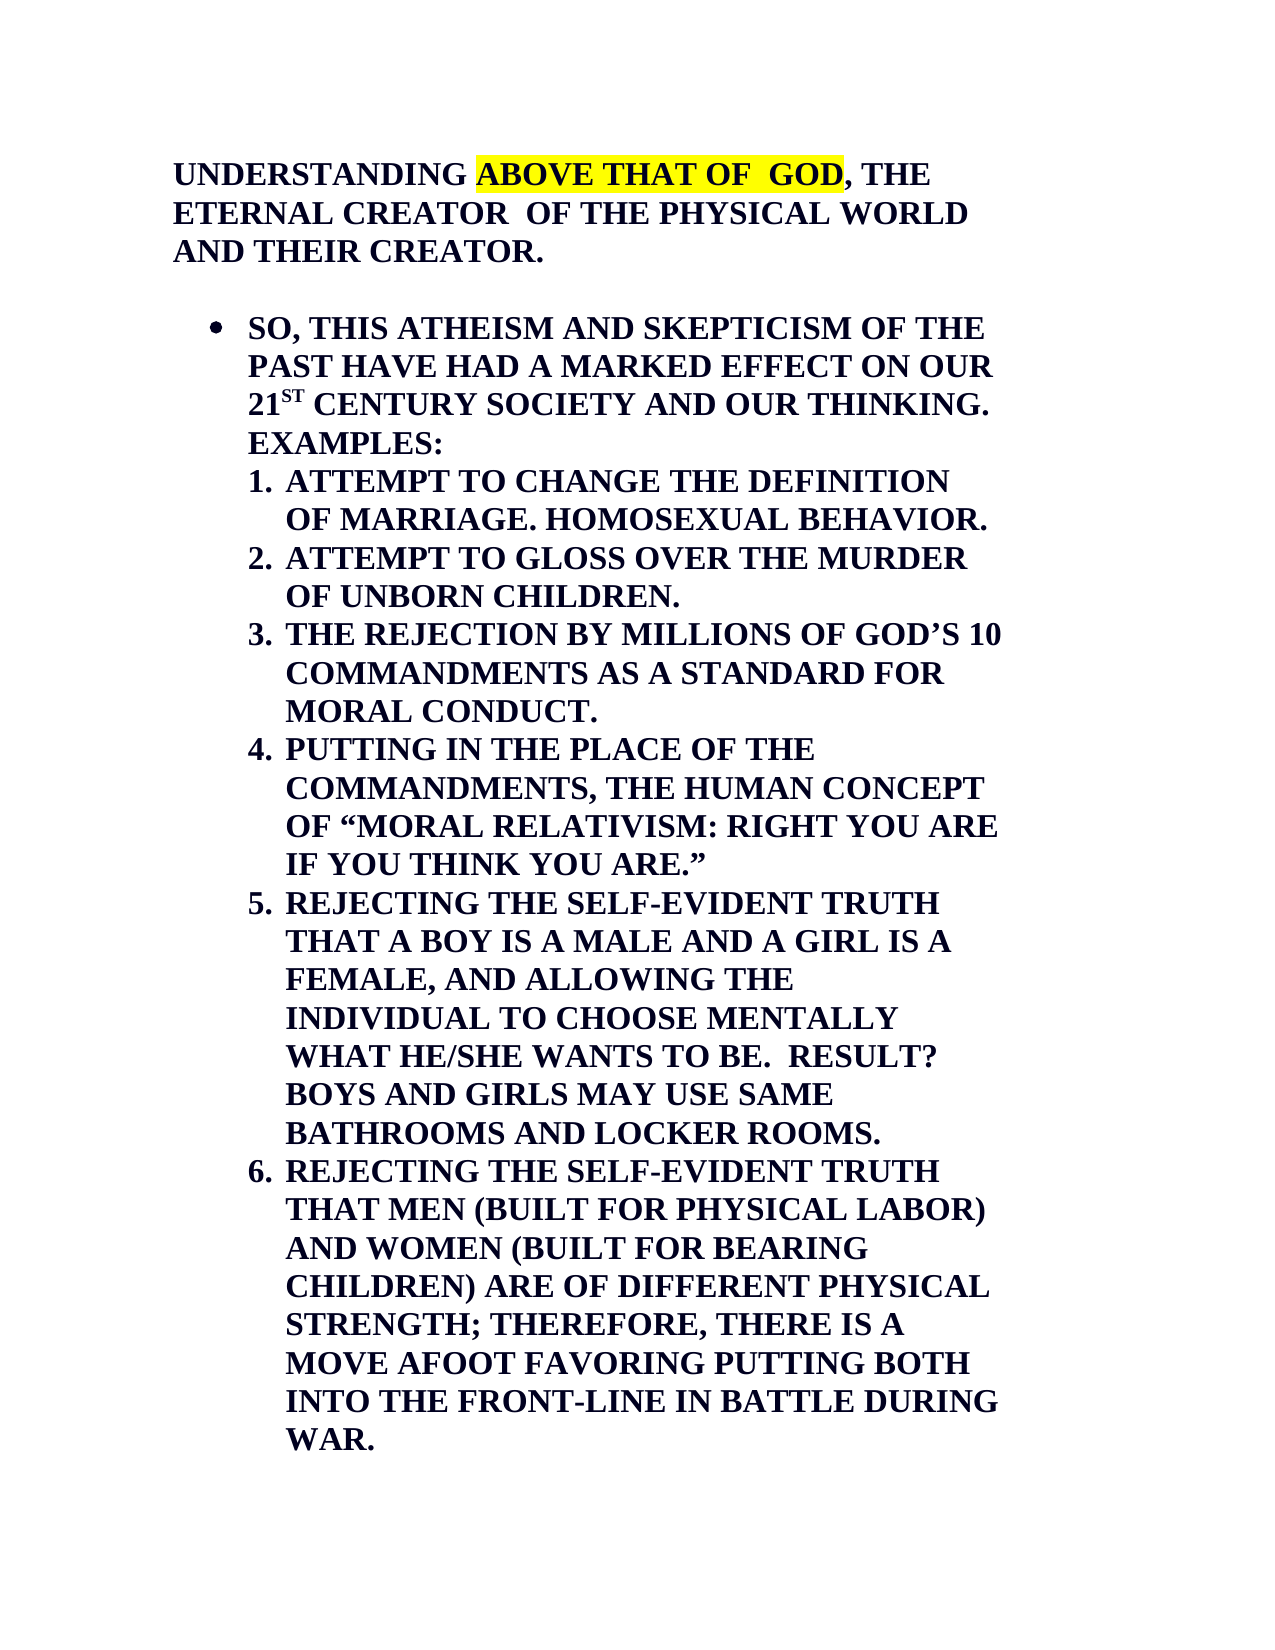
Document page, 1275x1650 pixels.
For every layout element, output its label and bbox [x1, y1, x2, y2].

table_header [168, 150, 1107, 1463]
